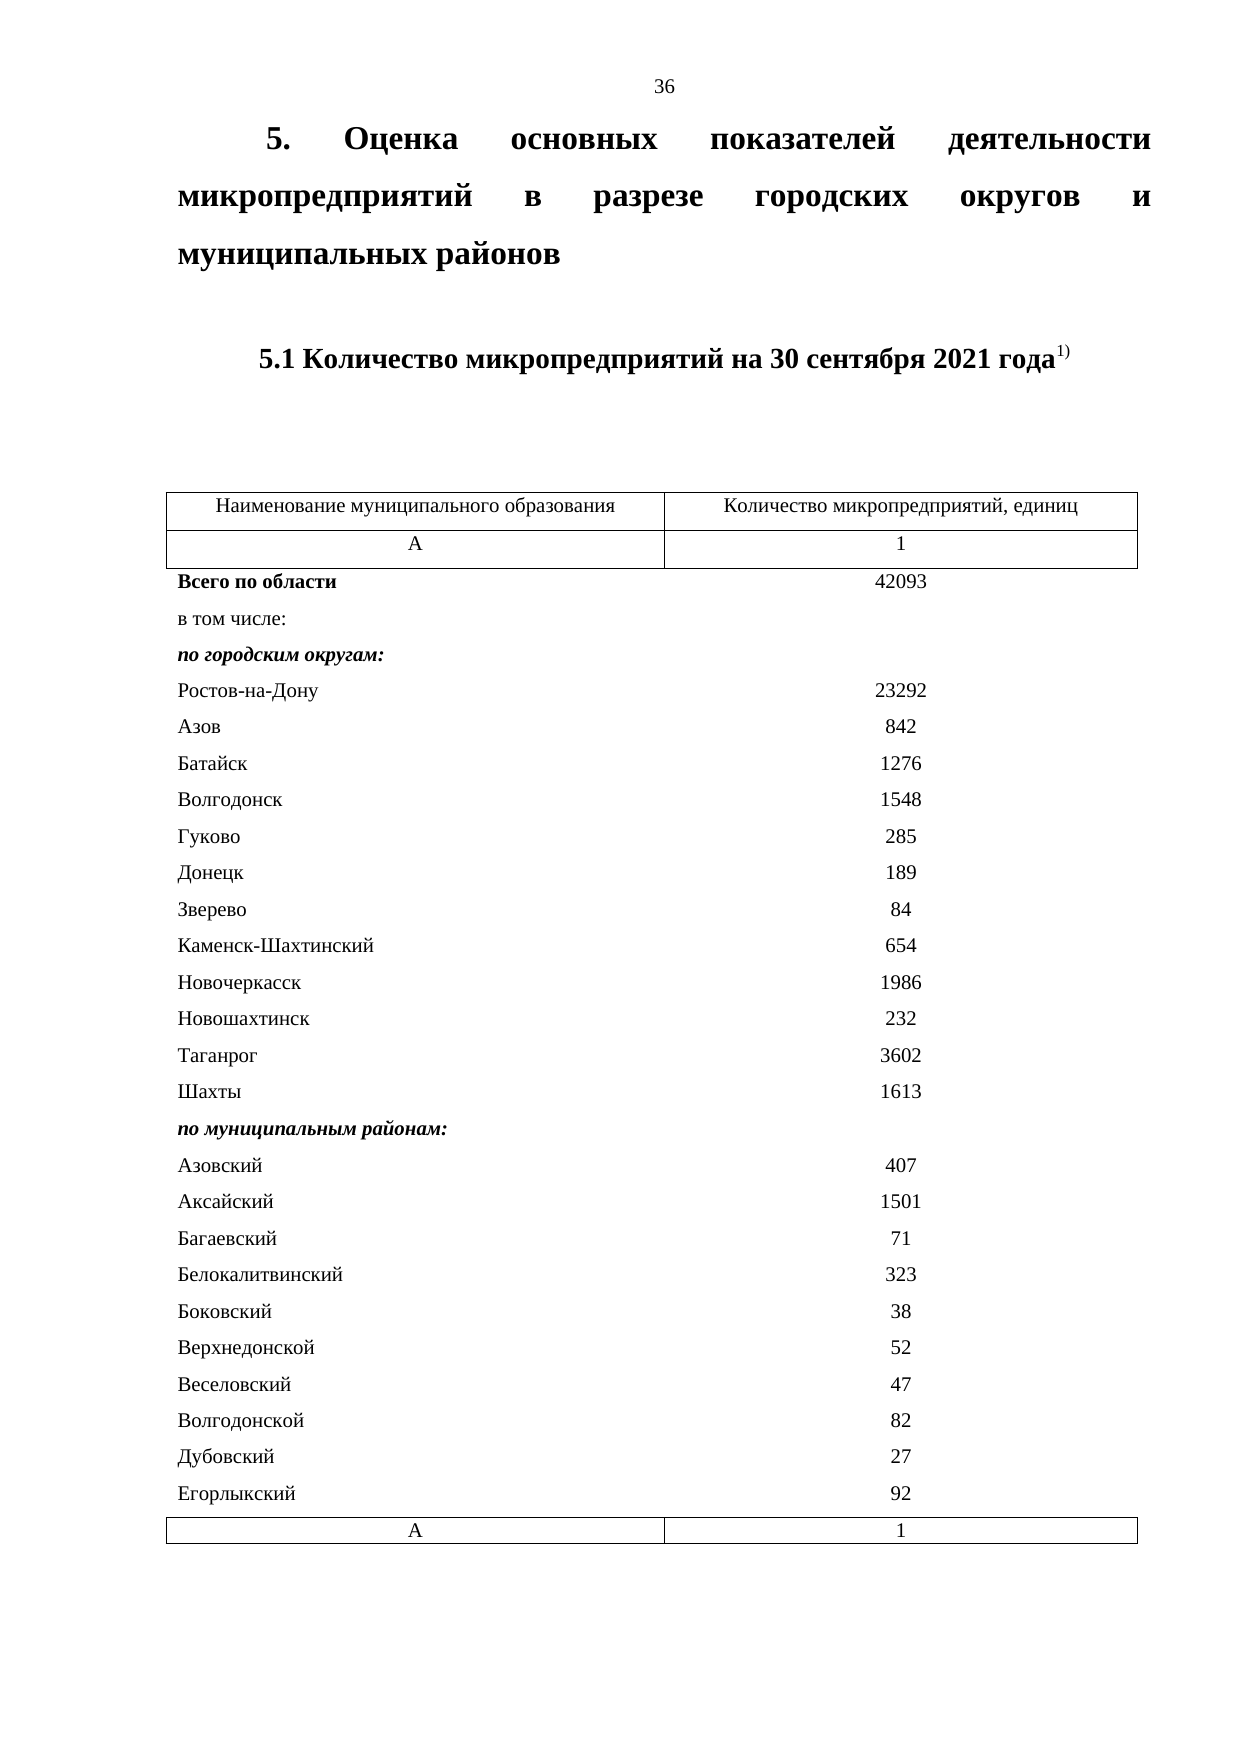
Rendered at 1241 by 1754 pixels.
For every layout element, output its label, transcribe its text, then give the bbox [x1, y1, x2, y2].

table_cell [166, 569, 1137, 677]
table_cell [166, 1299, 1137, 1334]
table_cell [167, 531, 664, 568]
title 5. Оценка основных показателей деятельности микропредприятий в разрезе городских округов и муниципальных районов [177, 118, 1152, 271]
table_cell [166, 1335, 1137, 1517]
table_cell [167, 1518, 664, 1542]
title 5.1 Количество микропредприятий на 30 сентября 2021 года1) [177, 341, 1152, 374]
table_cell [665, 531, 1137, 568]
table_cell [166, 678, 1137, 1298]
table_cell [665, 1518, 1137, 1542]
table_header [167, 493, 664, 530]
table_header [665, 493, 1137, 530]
